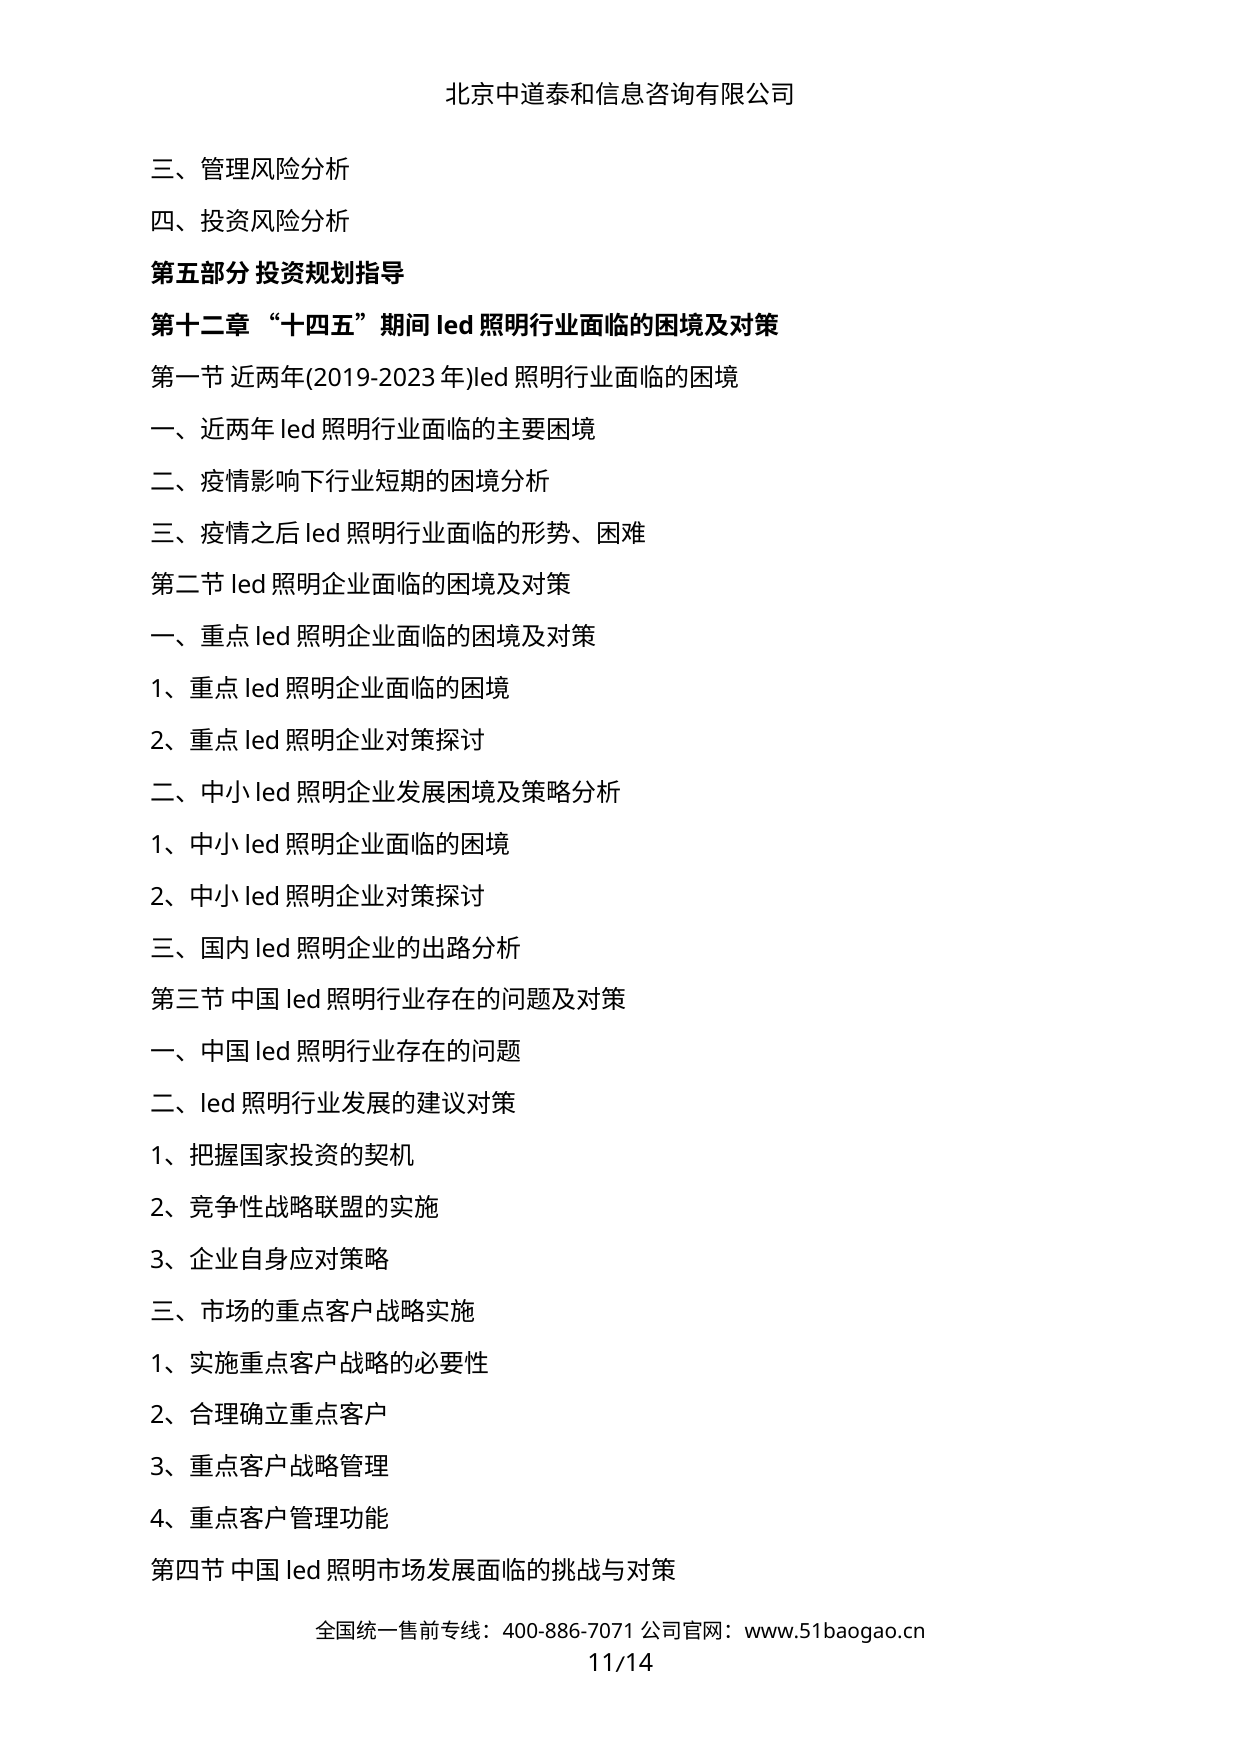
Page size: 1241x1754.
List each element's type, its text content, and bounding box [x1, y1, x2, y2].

text 4、重点客户管理功能 [150, 1499, 1090, 1535]
text 一、近两年led照明行业面临的主要困境 [150, 409, 1090, 446]
text 二、led照明行业发展的建议对策 [150, 1084, 1090, 1120]
text 3、重点客户战略管理 [150, 1447, 1090, 1483]
text 三、国内led照明企业的出路分析 [150, 928, 1090, 964]
text 第十二章 “十四五”期间led照明行业面临的困境及对策 [150, 306, 1090, 342]
text 二、中小led照明企业发展困境及策略分析 [150, 772, 1090, 809]
text 2、合理确立重点客户 [150, 1395, 1090, 1431]
text 二、疫情影响下行业短期的困境分析 [150, 461, 1090, 497]
text 第一节 近两年(2019-2023年)led照明行业面临的困境 [150, 357, 1090, 394]
text 三、管理风险分析 [150, 150, 1090, 186]
text 一、重点led照明企业面临的困境及对策 [150, 617, 1090, 653]
text 三、疫情之后led照明行业面临的形势、困难 [150, 513, 1090, 549]
text 2、重点led照明企业对策探讨 [150, 721, 1090, 757]
text 三、市场的重点客户战略实施 [150, 1291, 1090, 1327]
text 1、把握国家投资的契机 [150, 1136, 1090, 1172]
text 1、中小led照明企业面临的困境 [150, 824, 1090, 861]
text 第三节 中国led照明行业存在的问题及对策 [150, 980, 1090, 1016]
text 第五部分 投资规划指导 [150, 254, 1090, 290]
text 一、中国led照明行业存在的问题 [150, 1032, 1090, 1068]
text 1、实施重点客户战略的必要性 [150, 1343, 1090, 1379]
text 第二节 led照明企业面临的困境及对策 [150, 565, 1090, 601]
text 1、重点led照明企业面临的困境 [150, 669, 1090, 705]
text 四、投资风险分析 [150, 202, 1090, 238]
text 2、中小led照明企业对策探讨 [150, 876, 1090, 912]
text 3、企业自身应对策略 [150, 1239, 1090, 1276]
text 2、竞争性战略联盟的实施 [150, 1187, 1090, 1224]
text 第四节 中国led照明市场发展面临的挑战与对策 [150, 1551, 1090, 1587]
